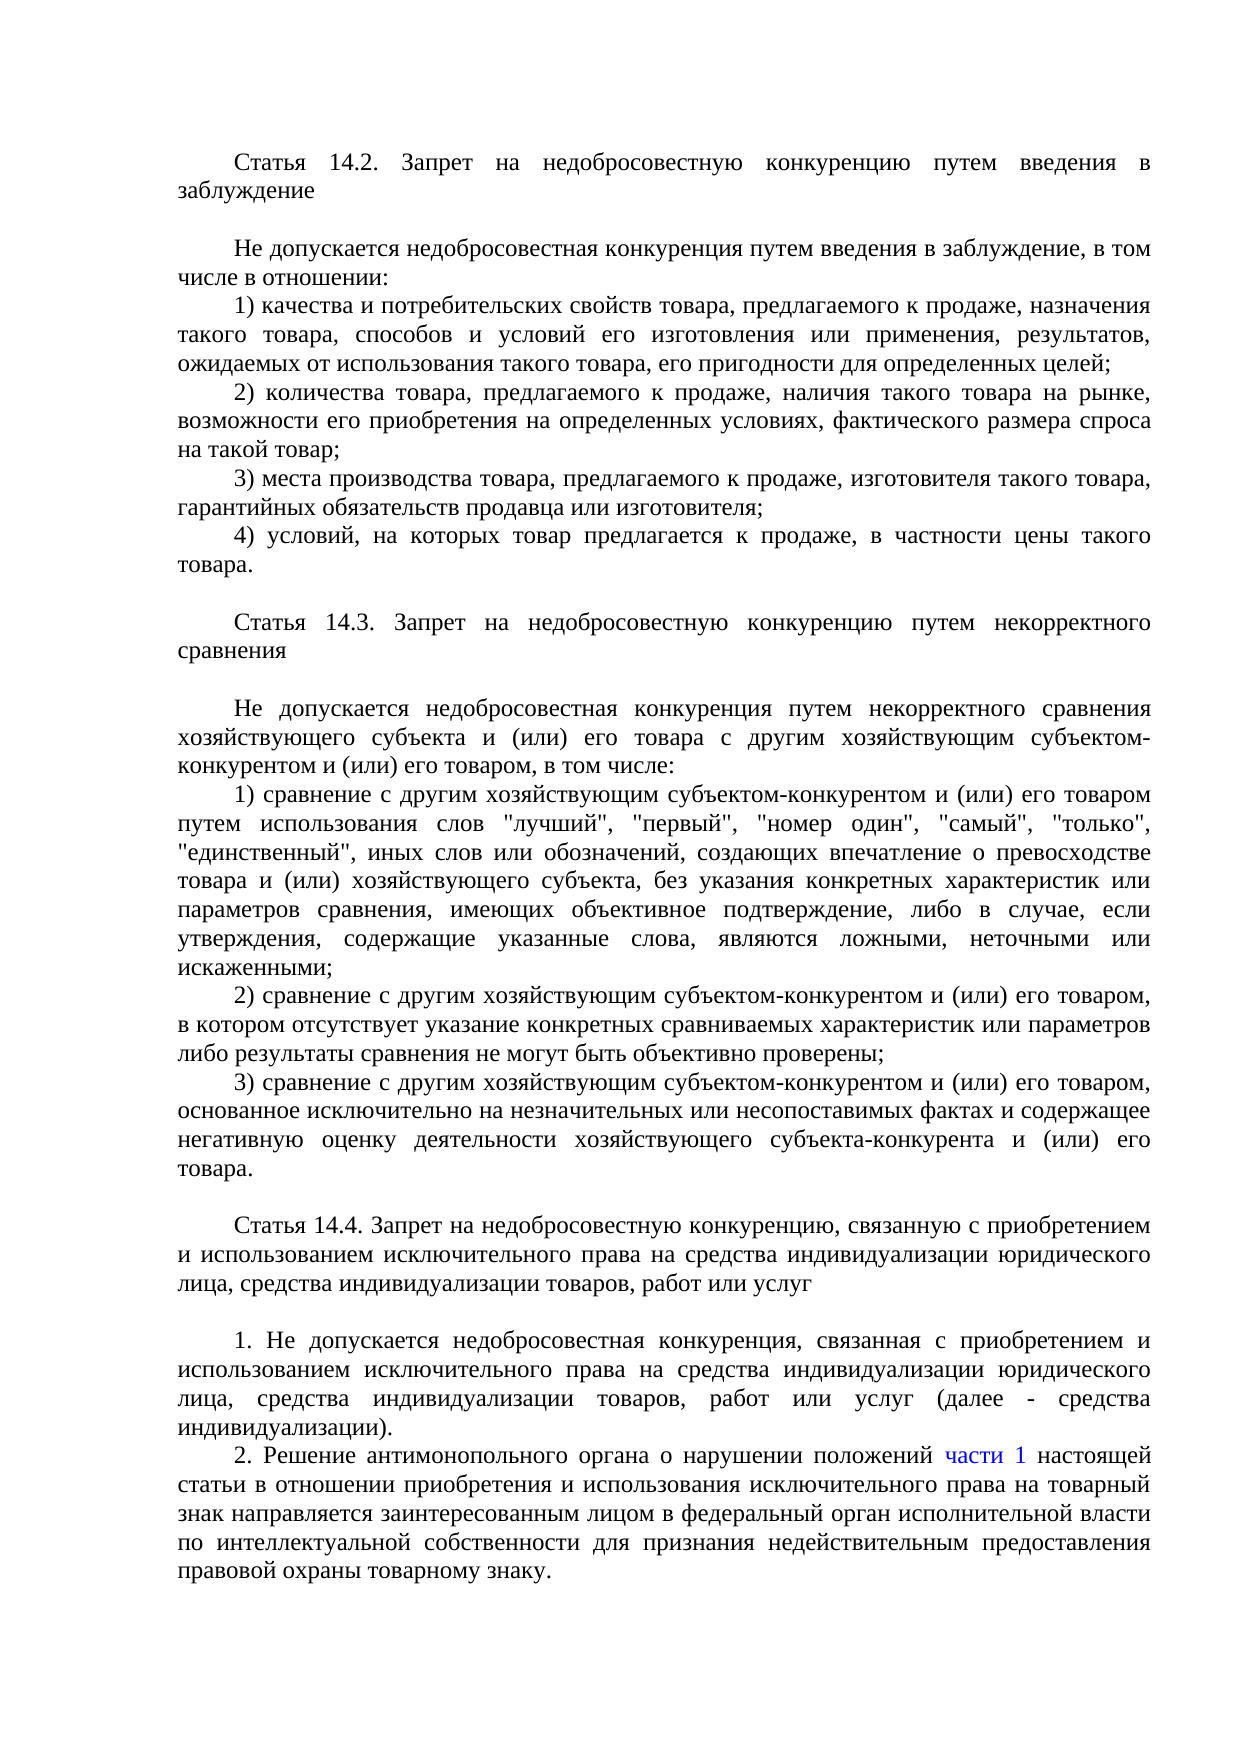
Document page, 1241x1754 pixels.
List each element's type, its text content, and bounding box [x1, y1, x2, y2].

text 2) количества товара, предлагаемого к продаже, наличия такого товара на рынке, возможности его приобретения на определенных условиях, фактического размера спроса на такой товар; [177, 377, 1152, 463]
text 2) сравнение с другим хозяйствующим субъектом-конкурентом и (или) его товаром, в котором отсутствует указание конкретных сравниваемых характеристик или параметров либо результаты сравнения не могут быть объективно проверены; [177, 981, 1152, 1067]
text Статья 14.4. Запрет на недобросовестную конкуренцию, связанную с приобретением и использованием исключительного права на средства индивидуализации юридического лица, средства индивидуализации товаров, работ или услуг [177, 1211, 1152, 1297]
text 1) сравнение с другим хозяйствующим субъектом-конкурентом и (или) его товаром путем использования слов "лучший", "первый", "номер один", "самый", "только", "единственный", иных слов или обозначений, создающих впечатление о превосходстве товара и (или) хозяйствующего субъекта, без указания конкретных характеристик или параметров сравнения, имеющих объективное подтверждение, либо в случае, если утверждения, содержащие указанные слова, являются ложными, неточными или искаженными; [177, 779, 1152, 981]
text 4) условий, на которых товар предлагается к продаже, в частности цены такого товара. [177, 521, 1152, 578]
text Не допускается недобросовестная конкуренция путем введения в заблуждение, в том числе в отношении: [177, 233, 1152, 291]
text 2. Решение антимонопольного органа о нарушении положений части 1 настоящей статьи в отношении приобретения и использования исключительного права на товарный знак направляется заинтересованным лицом в федеральный орган исполнительной власти по интеллектуальной собственности для признания недействительным предоставления правовой охраны товарному знаку. [177, 1441, 1152, 1584]
text 1) качества и потребительских свойств товара, предлагаемого к продаже, назначения такого товара, способов и условий его изготовления или применения, результатов, ожидаемых от использования такого товара, его пригодности для определенных целей; [177, 291, 1152, 377]
text Статья 14.2. Запрет на недобросовестную конкуренцию путем введения в заблуждение [177, 147, 1152, 204]
text Не допускается недобросовестная конкуренция путем некорректного сравнения хозяйствующего субъекта и (или) его товара с другим хозяйствующим субъектом-конкурентом и (или) его товаром, в том числе: [177, 693, 1152, 779]
text 1. Не допускается недобросовестная конкуренция, связанная с приобретением и использованием исключительного права на средства индивидуализации юридического лица, средства индивидуализации товаров, работ или услуг (далее - средства индивидуализации). [177, 1326, 1152, 1441]
text 3) места производства товара, предлагаемого к продаже, изготовителя такого товара, гарантийных обязательств продавца или изготовителя; [177, 463, 1152, 521]
text 3) сравнение с другим хозяйствующим субъектом-конкурентом и (или) его товаром, основанное исключительно на незначительных или несопоставимых фактах и содержащее негативную оценку деятельности хозяйствующего субъекта-конкурента и (или) его товара. [177, 1067, 1152, 1182]
text Статья 14.3. Запрет на недобросовестную конкуренцию путем некорректного сравнения [177, 607, 1152, 664]
